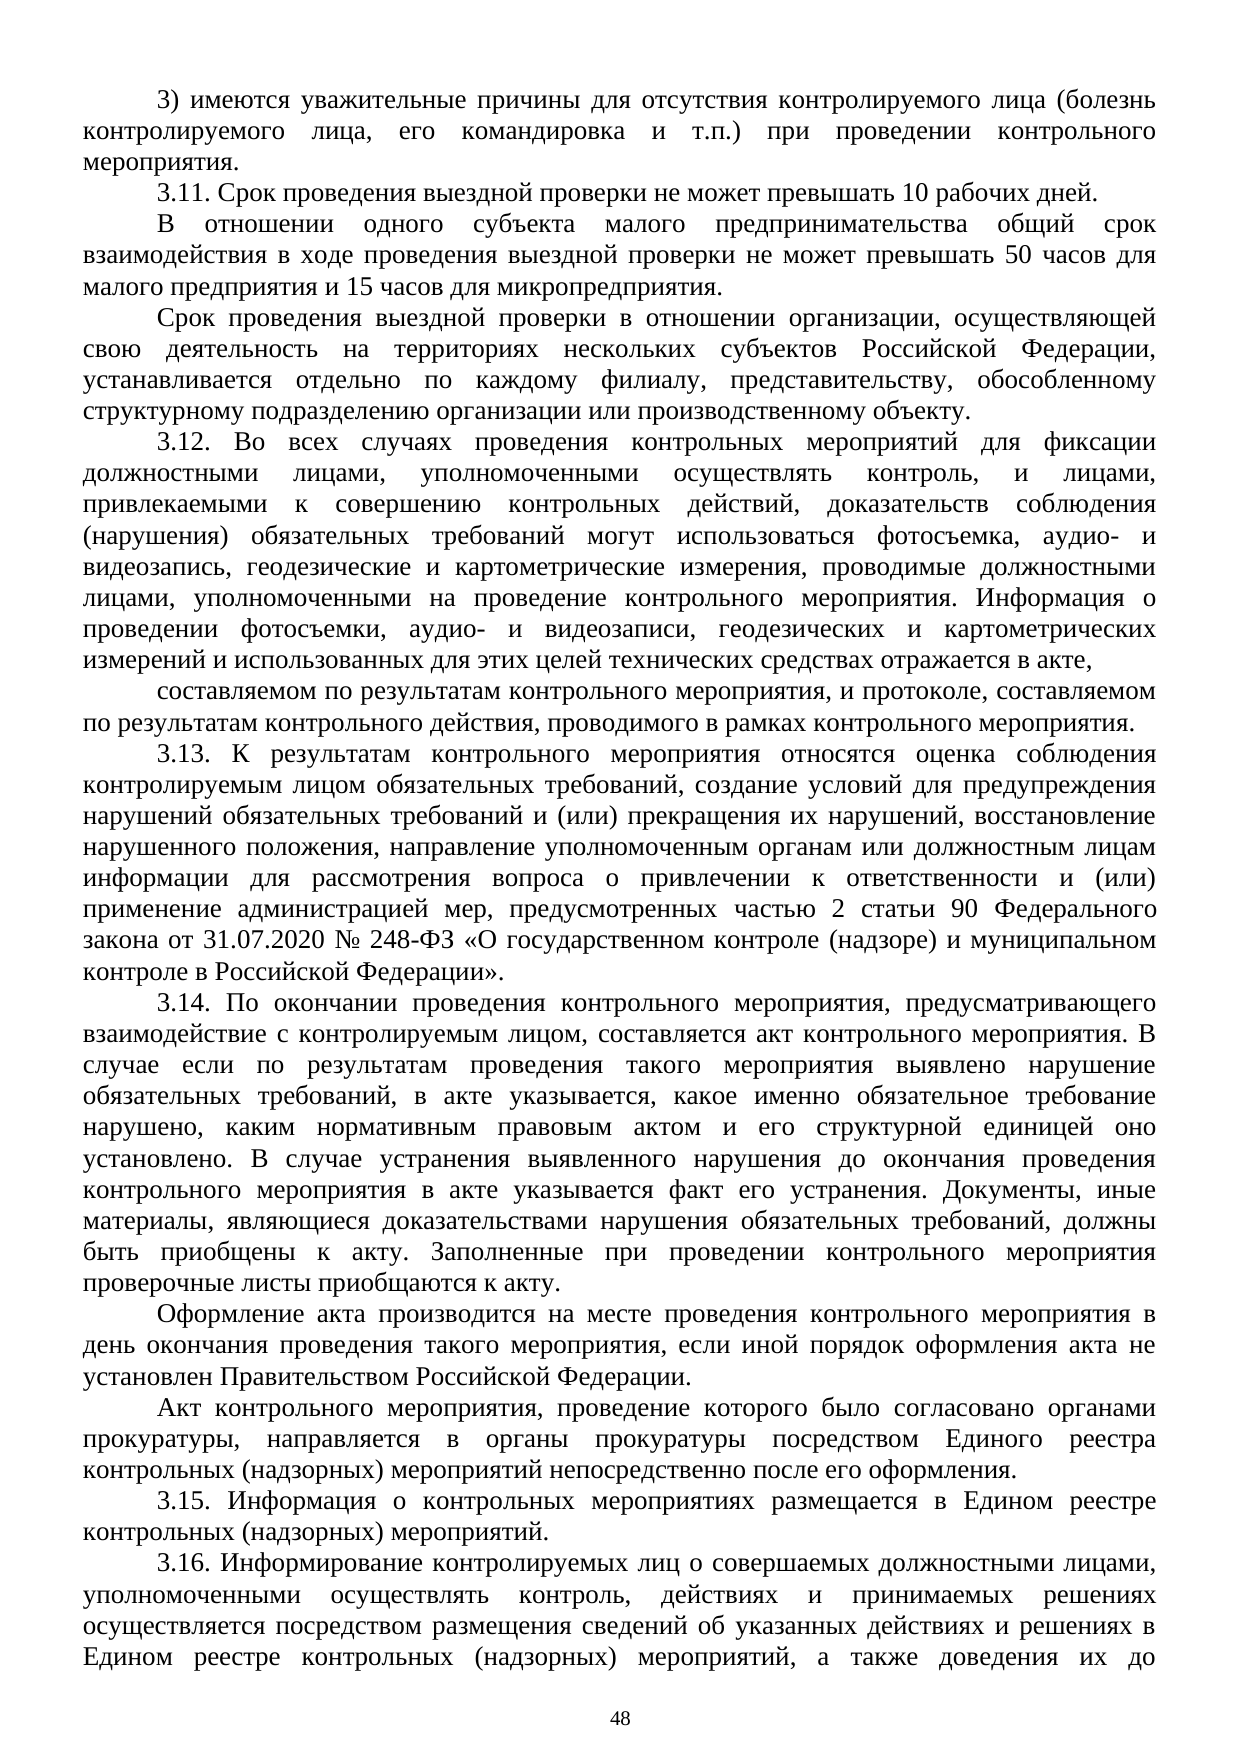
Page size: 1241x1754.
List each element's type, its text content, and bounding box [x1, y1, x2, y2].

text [83, 1547, 1157, 1671]
text 3.13. К результатам контрольного мероприятия относятся оценка соблюдения контролируемым лицом обязательных требований, создание условий для предупреждения нарушений обязательных требований и (или) прекращения их нарушений, восстановление нарушенного положения, направление уполномоченным органам или должностным лицам информации для рассмотрения вопроса о привлечении к ответственности и (или) применение администрацией мер, предусмотренных частью 2 статьи 90 Федерального закона от 31.07.2020 № 248-ФЗ «О государственном контроле (надзоре) и муниципальном контроле в Российской Федерации». [83, 737, 1157, 986]
text составляемом по результатам контрольного мероприятия, и протоколе, составляемом по результатам контрольного действия, проводимого в рамках контрольного мероприятия. [83, 674, 1157, 737]
text 3.12. Во всех случаях проведения контрольных мероприятий для фиксации должностными лицами, уполномоченными осуществлять контроль, и лицами, привлекаемыми к совершению контрольных действий, доказательств соблюдения (нарушения) обязательных требований могут использоваться фотосъемка, аудио- и видеозапись, геодезические и картометрические измерения, проводимые должностными лицами, уполномоченными на проведение контрольного мероприятия. Информация о проведении фотосъемки, аудио- и видеозаписи, геодезических и картометрических измерений и использованных для этих целей технических средствах отражается в акте, [83, 425, 1157, 674]
text Срок проведения выездной проверки в отношении организации, осуществляющей свою деятельность на территориях нескольких субъектов Российской Федерации, устанавливается отдельно по каждому филиалу, представительству, обособленному структурному подразделению организации или производственному объекту. [83, 301, 1157, 425]
text 3.11. Срок проведения выездной проверки не может превышать 10 рабочих дней. [83, 176, 1157, 207]
text 3.15. Информация о контрольных мероприятиях размещается в Едином реестре контрольных (надзорных) мероприятий. [83, 1484, 1157, 1547]
text 3.14. По окончании проведения контрольного мероприятия, предусматривающего взаимодействие с контролируемым лицом, составляется акт контрольного мероприятия. В случае если по результатам проведения такого мероприятия выявлено нарушение обязательных требований, в акте указывается, какое именно обязательное требование нарушено, каким нормативным правовым актом и его структурной единицей оно установлено. В случае устранения выявленного нарушения до окончания проведения контрольного мероприятия в акте указывается факт его устранения. Документы, иные материалы, являющиеся доказательствами нарушения обязательных требований, должны быть приобщены к акту. Заполненные при проведении контрольного мероприятия проверочные листы приобщаются к акту. [83, 986, 1157, 1297]
text Оформление акта производится на месте проведения контрольного мероприятия в день окончания проведения такого мероприятия, если иной порядок оформления акта не установлен Правительством Российской Федерации. [83, 1297, 1157, 1391]
text Акт контрольного мероприятия, проведение которого было согласовано органами прокуратуры, направляется в органы прокуратуры посредством Единого реестра контрольных (надзорных) мероприятий непосредственно после его оформления. [83, 1391, 1157, 1484]
text 3) имеются уважительные причины для отсутствия контролируемого лица (болезнь контролируемого лица, его командировка и т.п.) при проведении контрольного мероприятия. [83, 83, 1157, 176]
text В отношении одного субъекта малого предпринимательства общий срок взаимодействия в ходе проведения выездной проверки не может превышать 50 часов для малого предприятия и 15 часов для микропредприятия. [83, 207, 1157, 301]
